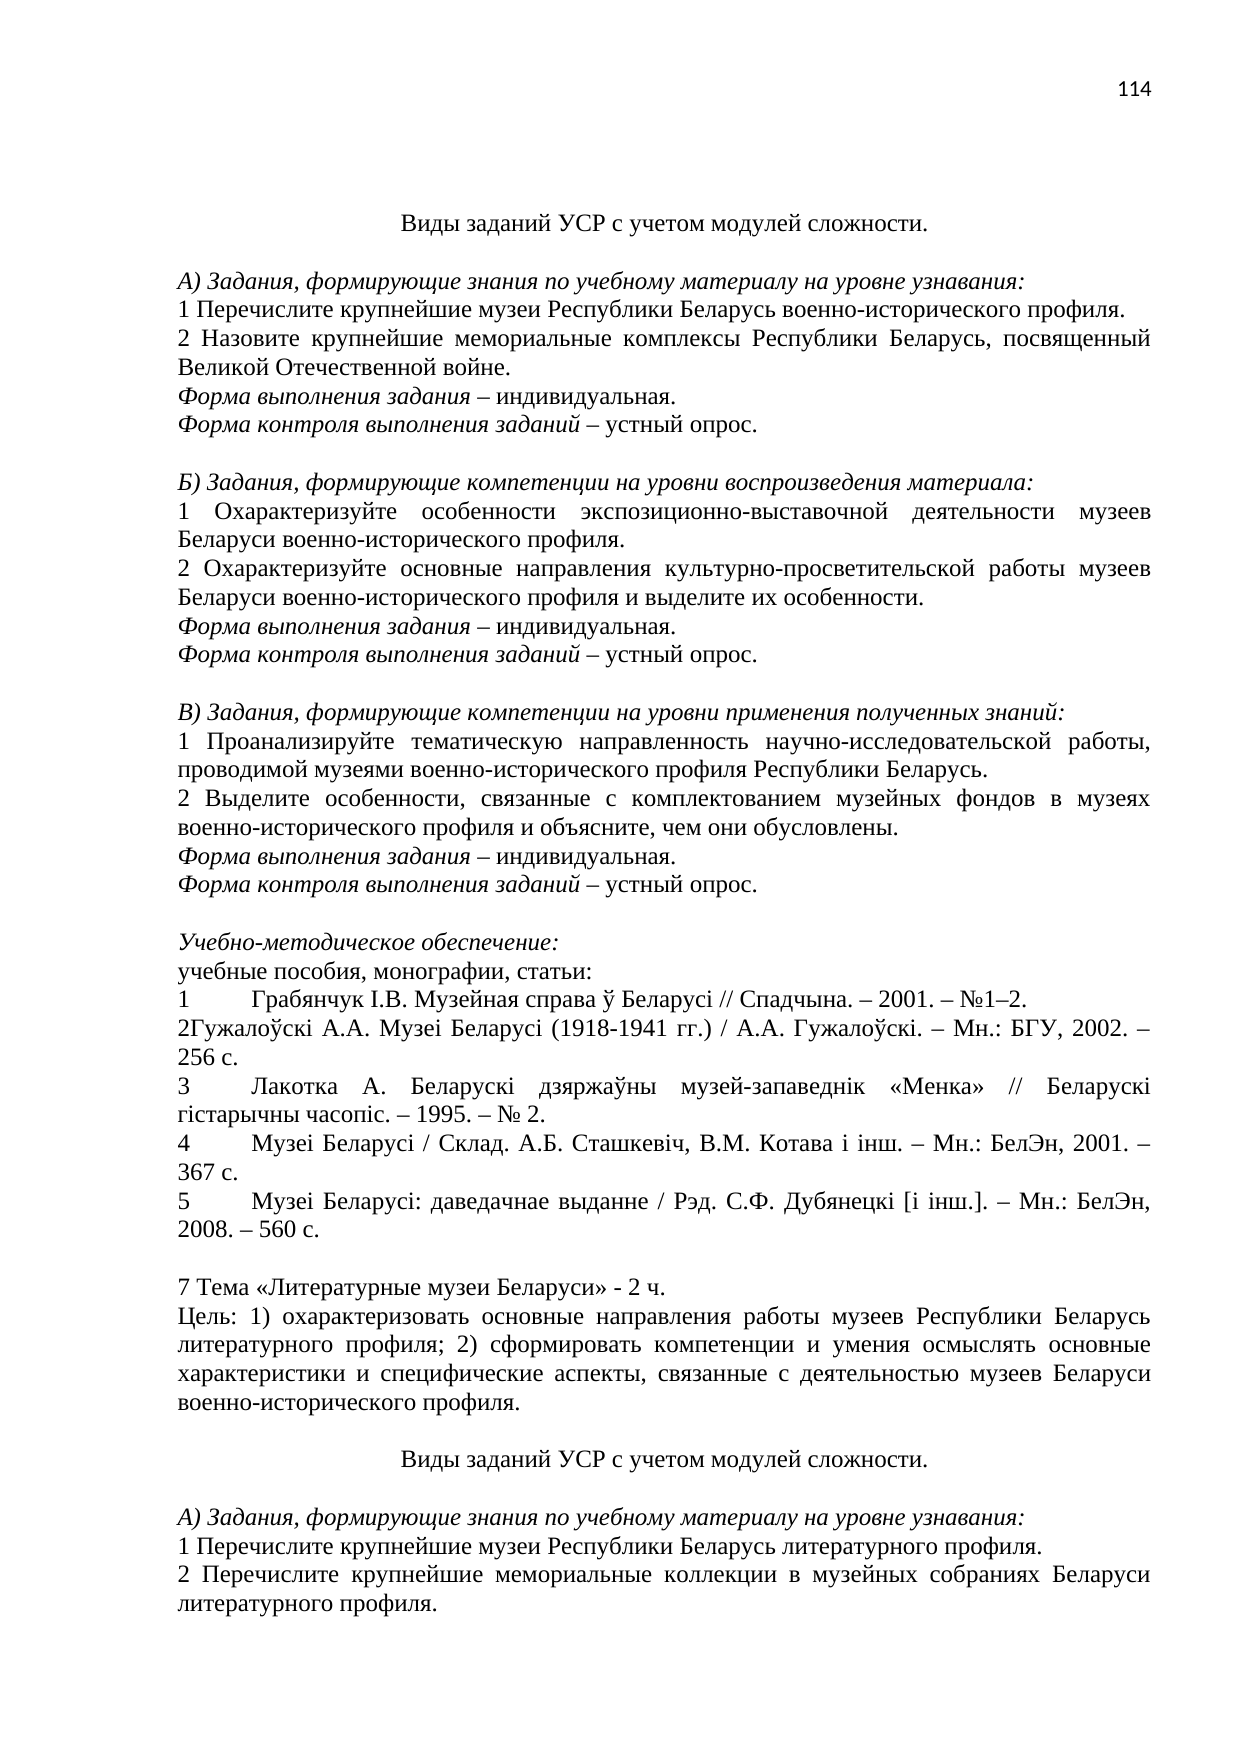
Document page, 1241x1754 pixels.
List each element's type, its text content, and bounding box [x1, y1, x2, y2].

text 1 Охарактеризуйте особенности экспозиционно-выставочной деятельности музеев Беларуси военно-исторического профиля. [177, 496, 1152, 553]
text 2 Выделите особенности, связанные с комплектованием музейных фондов в музеях военно-исторического профиля и объясните, чем они обусловлены. [177, 783, 1152, 841]
text Форма контроля выполнения заданий – устный опрос. [177, 409, 1152, 438]
text Форма контроля выполнения заданий – устный опрос. [177, 639, 1152, 668]
text Учебно-методическое обеспечение: [177, 927, 1152, 956]
text учебные пособия, монографии, статьи: [177, 956, 1152, 984]
text Б) Задания, формирующие компетенции на уровни воспроизведения материала: [177, 467, 1152, 496]
text 5 Музеі Беларусі: даведачнае выданне / Рэд. С.Ф. Дубянецкі [і інш.]. – Мн.: БелЭн, 2008. – 560 с. [177, 1186, 1152, 1243]
text 1 Проанализируйте тематическую направленность научно-исследовательской работы, проводимой музеями военно-исторического профиля Республики Беларусь. [177, 726, 1152, 783]
text Виды заданий УСР с учетом модулей сложности. [177, 1444, 1152, 1473]
text 2 Охарактеризуйте основные направления культурно-просветительской работы музеев Беларуси военно-исторического профиля и выделите их особенности. [177, 553, 1152, 611]
text 2 Перечислите крупнейшие мемориальные коллекции в музейных собраниях Беларуси литературного профиля. [177, 1559, 1152, 1617]
text 3 Лакотка А. Беларускі дзяржаўны музей-запаведнік «Менка» // Беларускі гістарычны часопіс. – 1995. – № 2. [177, 1071, 1152, 1128]
text 7 Тема «Литературные музеи Беларуси» - 2 ч. [177, 1272, 1152, 1301]
text В) Задания, формирующие компетенции на уровни применения полученных знаний: [177, 697, 1152, 726]
text 2Гужалоўскі А.А. Музеі Беларусі (1918-1941 гг.) / А.А. Гужалоўскі. – Мн.: БГУ, 2002. – 256 с. [177, 1013, 1152, 1071]
text Форма выполнения задания – индивидуальная. [177, 381, 1152, 409]
text А) Задания, формирующие знания по учебному материалу на уровне узнавания: [177, 1502, 1152, 1531]
text 2 Назовите крупнейшие мемориальные комплексы Республики Беларусь, посвященный Великой Отечественной войне. [177, 323, 1152, 381]
text Форма выполнения задания – индивидуальная. [177, 611, 1152, 639]
text А) Задания, формирующие знания по учебному материалу на уровне узнавания: [177, 266, 1152, 294]
text 1 Грабянчук І.В. Музейная справа ў Беларусі // Спадчына. – 2001. – №1–2. [177, 984, 1152, 1013]
text Форма выполнения задания – индивидуальная. [177, 841, 1152, 869]
text Виды заданий УСР с учетом модулей сложности. [177, 208, 1152, 237]
text 1 Перечислите крупнейшие музеи Республики Беларусь литературного профиля. [177, 1531, 1152, 1559]
text 1 Перечислите крупнейшие музеи Республики Беларусь военно-исторического профиля. [177, 294, 1152, 323]
text Форма контроля выполнения заданий – устный опрос. [177, 869, 1152, 898]
text Цель: 1) охарактеризовать основные направления работы музеев Республики Беларусь литературного профиля; 2) сформировать компетенции и умения осмыслять основные характеристики и специфические аспекты, связанные с деятельностью музеев Беларуси военно-исторического профиля. [177, 1301, 1152, 1416]
text 4 Музеі Беларусі / Склад. А.Б. Сташкевіч, В.М. Котава і інш. – Мн.: БелЭн, 2001. – 367 с. [177, 1128, 1152, 1186]
